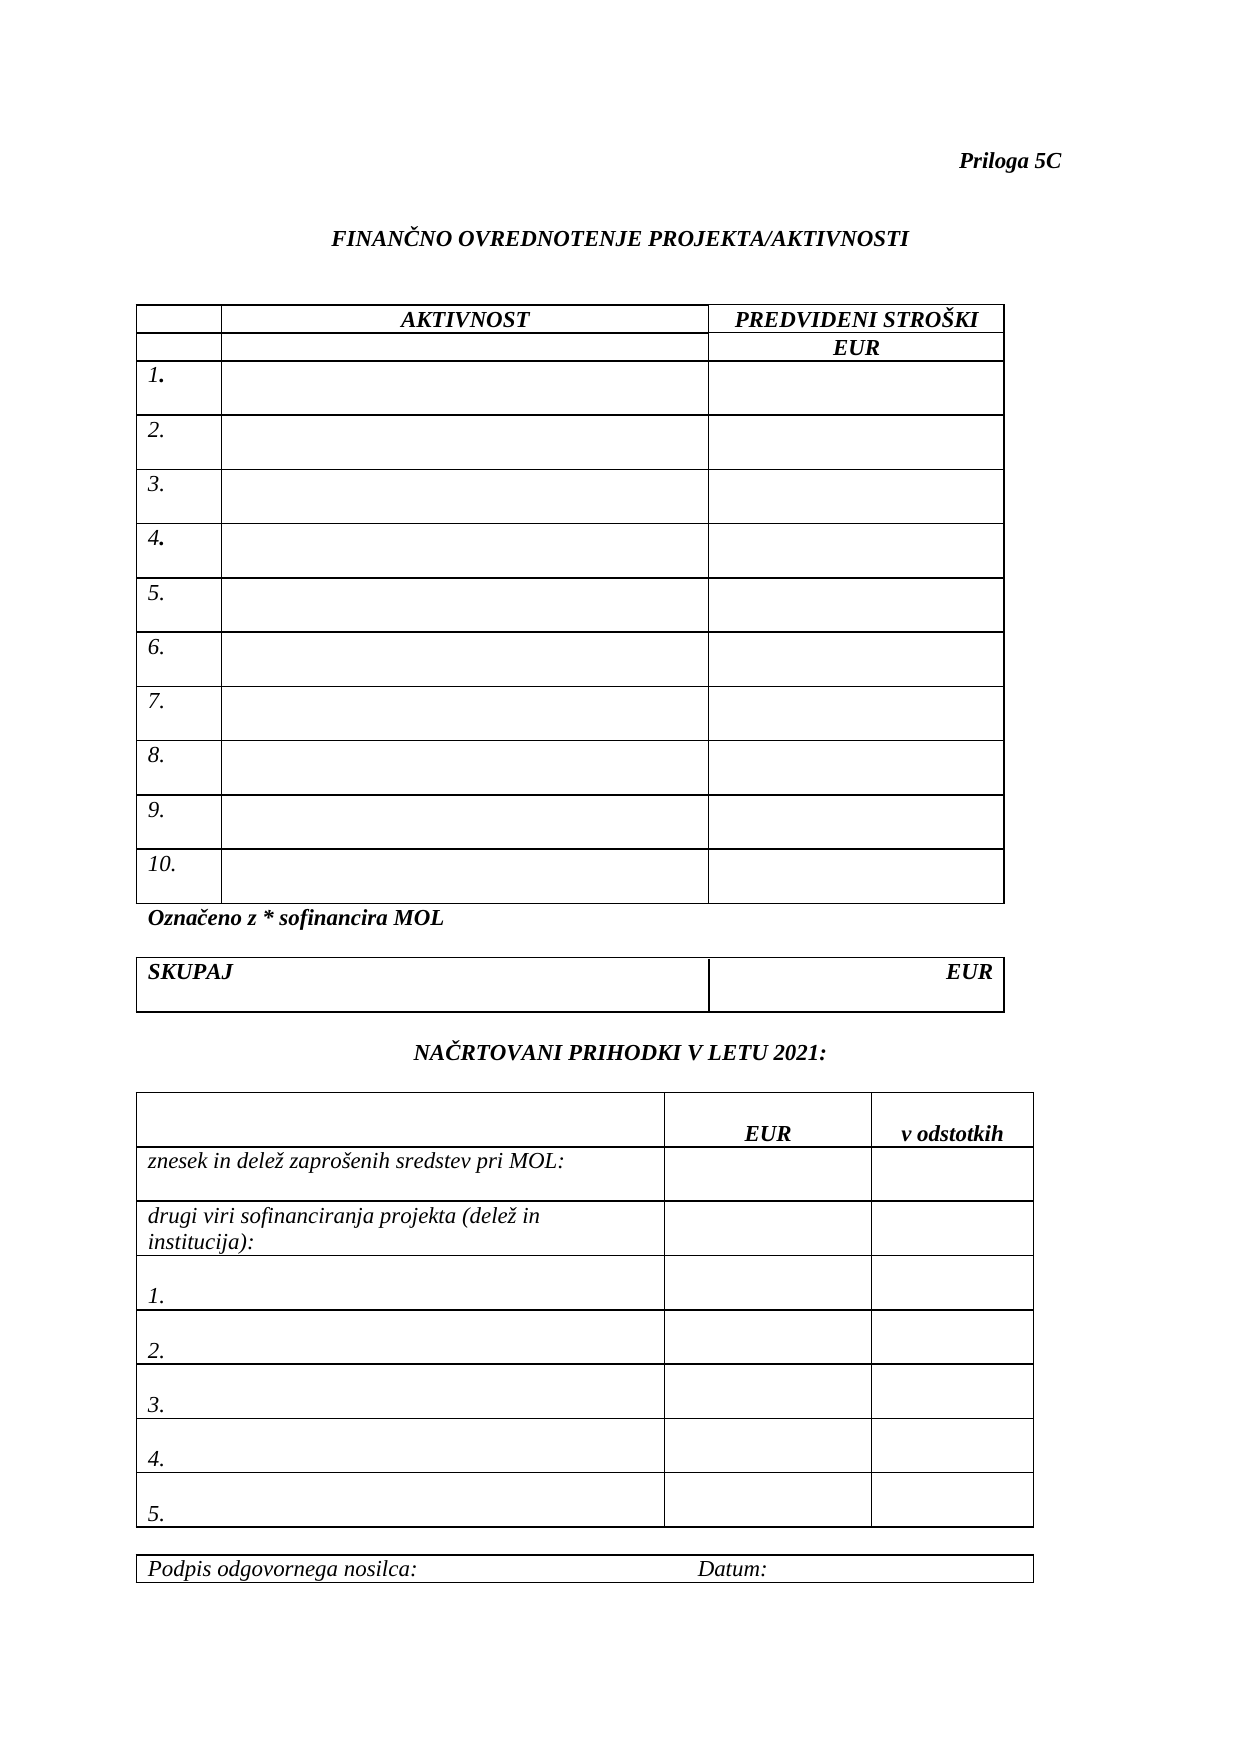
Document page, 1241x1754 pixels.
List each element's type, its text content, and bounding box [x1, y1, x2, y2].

table_cell [222, 796, 708, 848]
table_cell 5. [137, 579, 221, 631]
table_cell [709, 579, 1003, 631]
table_cell [872, 1365, 1033, 1417]
list Označeno z * sofinancira MOL [148, 904, 1093, 931]
table_cell [709, 362, 1003, 414]
table_cell [222, 687, 708, 740]
table_cell [709, 850, 1003, 903]
table_cell [872, 1311, 1033, 1363]
table_cell [872, 1148, 1033, 1200]
table_cell [872, 1419, 1033, 1472]
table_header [137, 1556, 1033, 1582]
table_cell 1. [137, 362, 221, 414]
table_cell [709, 687, 1003, 740]
table_cell [709, 470, 1003, 523]
table_cell [709, 741, 1003, 794]
table_cell 2. [137, 1311, 664, 1363]
table_cell [665, 1473, 871, 1526]
table_cell 1. [137, 1256, 664, 1309]
table_cell [709, 416, 1003, 468]
table_cell [222, 579, 708, 631]
table_header [137, 1093, 664, 1146]
table_cell 9. [137, 796, 221, 848]
table_cell [665, 1148, 871, 1200]
table_cell [222, 470, 708, 523]
table_header PREDVIDENI STROŠKI [709, 305, 1003, 332]
table_cell EUR [709, 333, 1003, 360]
table_cell [872, 1256, 1033, 1309]
table_cell [665, 1256, 871, 1309]
table_cell [872, 1473, 1033, 1526]
table_cell 4. [137, 524, 221, 577]
table_cell [222, 850, 708, 903]
list FINANČNO OVREDNOTENJE PROJEKTA/AKTIVNOSTI [148, 225, 1093, 251]
table_header SKUPAJ [137, 958, 709, 1011]
table_cell 8. [137, 741, 221, 794]
table_cell 10. [137, 850, 221, 903]
table_cell [222, 334, 708, 360]
table_cell 2. [137, 416, 221, 468]
table_cell 7. [137, 687, 221, 740]
table_cell [709, 633, 1003, 686]
table_cell [709, 796, 1003, 848]
table_cell [872, 1202, 1033, 1254]
table_cell [665, 1311, 871, 1363]
table_cell [665, 1202, 871, 1254]
text Priloga 5C [959, 148, 1093, 174]
table_header AKTIVNOST [222, 306, 708, 332]
table_cell [222, 633, 708, 686]
table_cell [222, 416, 708, 468]
table_header [137, 306, 221, 332]
table_cell 4. [137, 1419, 664, 1472]
table_header v odstotkih [872, 1093, 1033, 1146]
table_cell 3. [137, 470, 221, 523]
table_cell [222, 741, 708, 794]
table_cell [137, 334, 221, 360]
list NAČRTOVANI PRIHODKI V LETU 2021: [148, 1039, 1093, 1065]
table_cell drugi viri sofinanciranja projekta (delež in institucija): [137, 1202, 664, 1254]
table_cell 3. [137, 1365, 664, 1417]
table_cell [222, 524, 708, 577]
table_header EUR [710, 958, 1003, 1011]
table_cell [665, 1419, 871, 1472]
table_cell [222, 362, 708, 414]
table_header EUR [665, 1093, 871, 1146]
table_cell [665, 1365, 871, 1417]
table_cell znesek in delež zaprošenih sredstev pri MOL: [137, 1148, 664, 1200]
table_cell 6. [137, 633, 221, 686]
table_cell 5. [137, 1473, 664, 1526]
table_cell [709, 524, 1003, 577]
